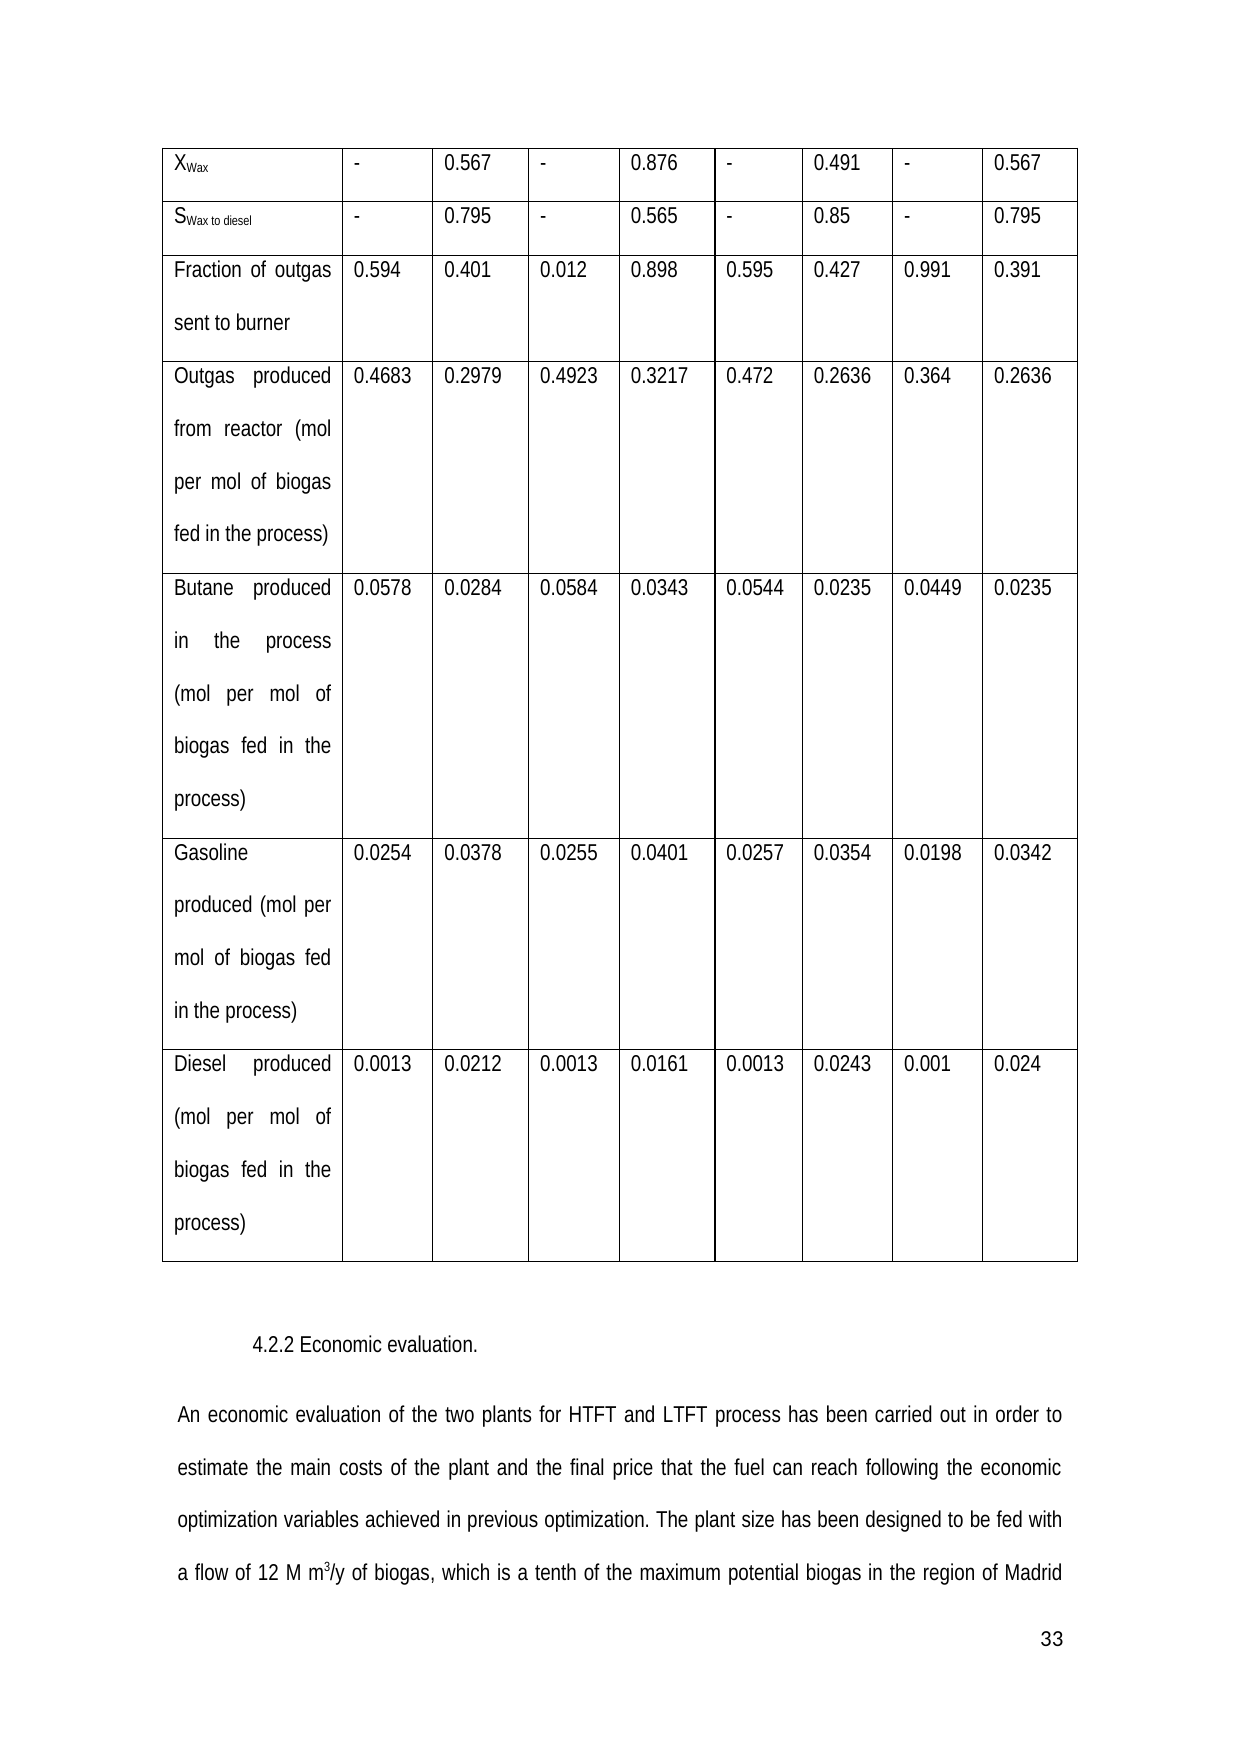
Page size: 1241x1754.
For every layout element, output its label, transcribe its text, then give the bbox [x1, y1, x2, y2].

table_cell 0.364 [893, 362, 982, 573]
table_cell 0.567 [983, 149, 1077, 201]
table_cell 0.0212 [433, 1050, 528, 1261]
table_cell 0.0013 [716, 1050, 802, 1261]
table_cell XWax [163, 149, 342, 201]
table_cell 0.0013 [343, 1050, 432, 1261]
table_cell 0.0235 [983, 574, 1077, 837]
table_cell Diesel produced (mol per mol of biogas fed in the process) [163, 1050, 342, 1261]
table_cell 0.0401 [620, 839, 714, 1049]
table_cell 0.0284 [433, 574, 528, 837]
table_cell 0.4923 [529, 362, 619, 573]
table_cell 0.427 [803, 256, 892, 361]
table_cell 0.0584 [529, 574, 619, 837]
table_cell 0.991 [893, 256, 982, 361]
table_cell 0.0449 [893, 574, 982, 837]
table_cell 0.001 [893, 1050, 982, 1261]
table_cell 0.0343 [620, 574, 714, 837]
table_cell 0.594 [343, 256, 432, 361]
table_cell 0.391 [983, 256, 1077, 361]
table_cell 0.0235 [803, 574, 892, 837]
table_cell 0.567 [433, 149, 528, 201]
table_cell 0.491 [803, 149, 892, 201]
table_cell - [893, 149, 982, 201]
table_cell 0.0257 [716, 839, 802, 1049]
table_cell 0.2979 [433, 362, 528, 573]
table_cell 0.4683 [343, 362, 432, 573]
table_cell 0.0255 [529, 839, 619, 1049]
table_cell 0.472 [716, 362, 802, 573]
table_cell 0.0243 [803, 1050, 892, 1261]
table_cell 0.0013 [529, 1050, 619, 1261]
table_cell 0.2636 [983, 362, 1077, 573]
table_cell 0.012 [529, 256, 619, 361]
table_cell - [716, 149, 802, 201]
table_cell 0.795 [433, 202, 528, 255]
table_cell 0.0198 [893, 839, 982, 1049]
table_cell 0.0578 [343, 574, 432, 837]
table_cell 0.3217 [620, 362, 714, 573]
table_cell 0.401 [433, 256, 528, 361]
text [177, 1401, 1063, 1585]
table_cell 0.565 [620, 202, 714, 255]
table_cell Gasoline produced (mol per mol of biogas fed in the process) [163, 839, 342, 1049]
table_cell 0.0544 [716, 574, 802, 837]
table_cell 0.595 [716, 256, 802, 361]
text 4.2.2 Economic evaluation. [252, 1331, 1063, 1358]
table_cell 0.795 [983, 202, 1077, 255]
table_cell - [716, 202, 802, 255]
table_cell SWax to diesel [163, 202, 342, 255]
table_cell Butane produced in the process (mol per mol of biogas fed in the process) [163, 574, 342, 837]
table_cell 0.2636 [803, 362, 892, 573]
table_cell Outgas produced from reactor (mol per mol of biogas fed in the process) [163, 362, 342, 573]
table_cell - [343, 202, 432, 255]
table_cell - [529, 149, 619, 201]
table_cell - [343, 149, 432, 201]
table_cell 0.0161 [620, 1050, 714, 1261]
table_cell 0.0378 [433, 839, 528, 1049]
table_cell - [529, 202, 619, 255]
table_cell 0.0342 [983, 839, 1077, 1049]
table_cell 0.85 [803, 202, 892, 255]
table_cell 0.0254 [343, 839, 432, 1049]
table_cell Fraction of outgas sent to burner [163, 256, 342, 361]
table_cell 0.898 [620, 256, 714, 361]
table_cell 0.0354 [803, 839, 892, 1049]
table_cell 0.024 [983, 1050, 1077, 1261]
table_cell 0.876 [620, 149, 714, 201]
table_cell - [893, 202, 982, 255]
